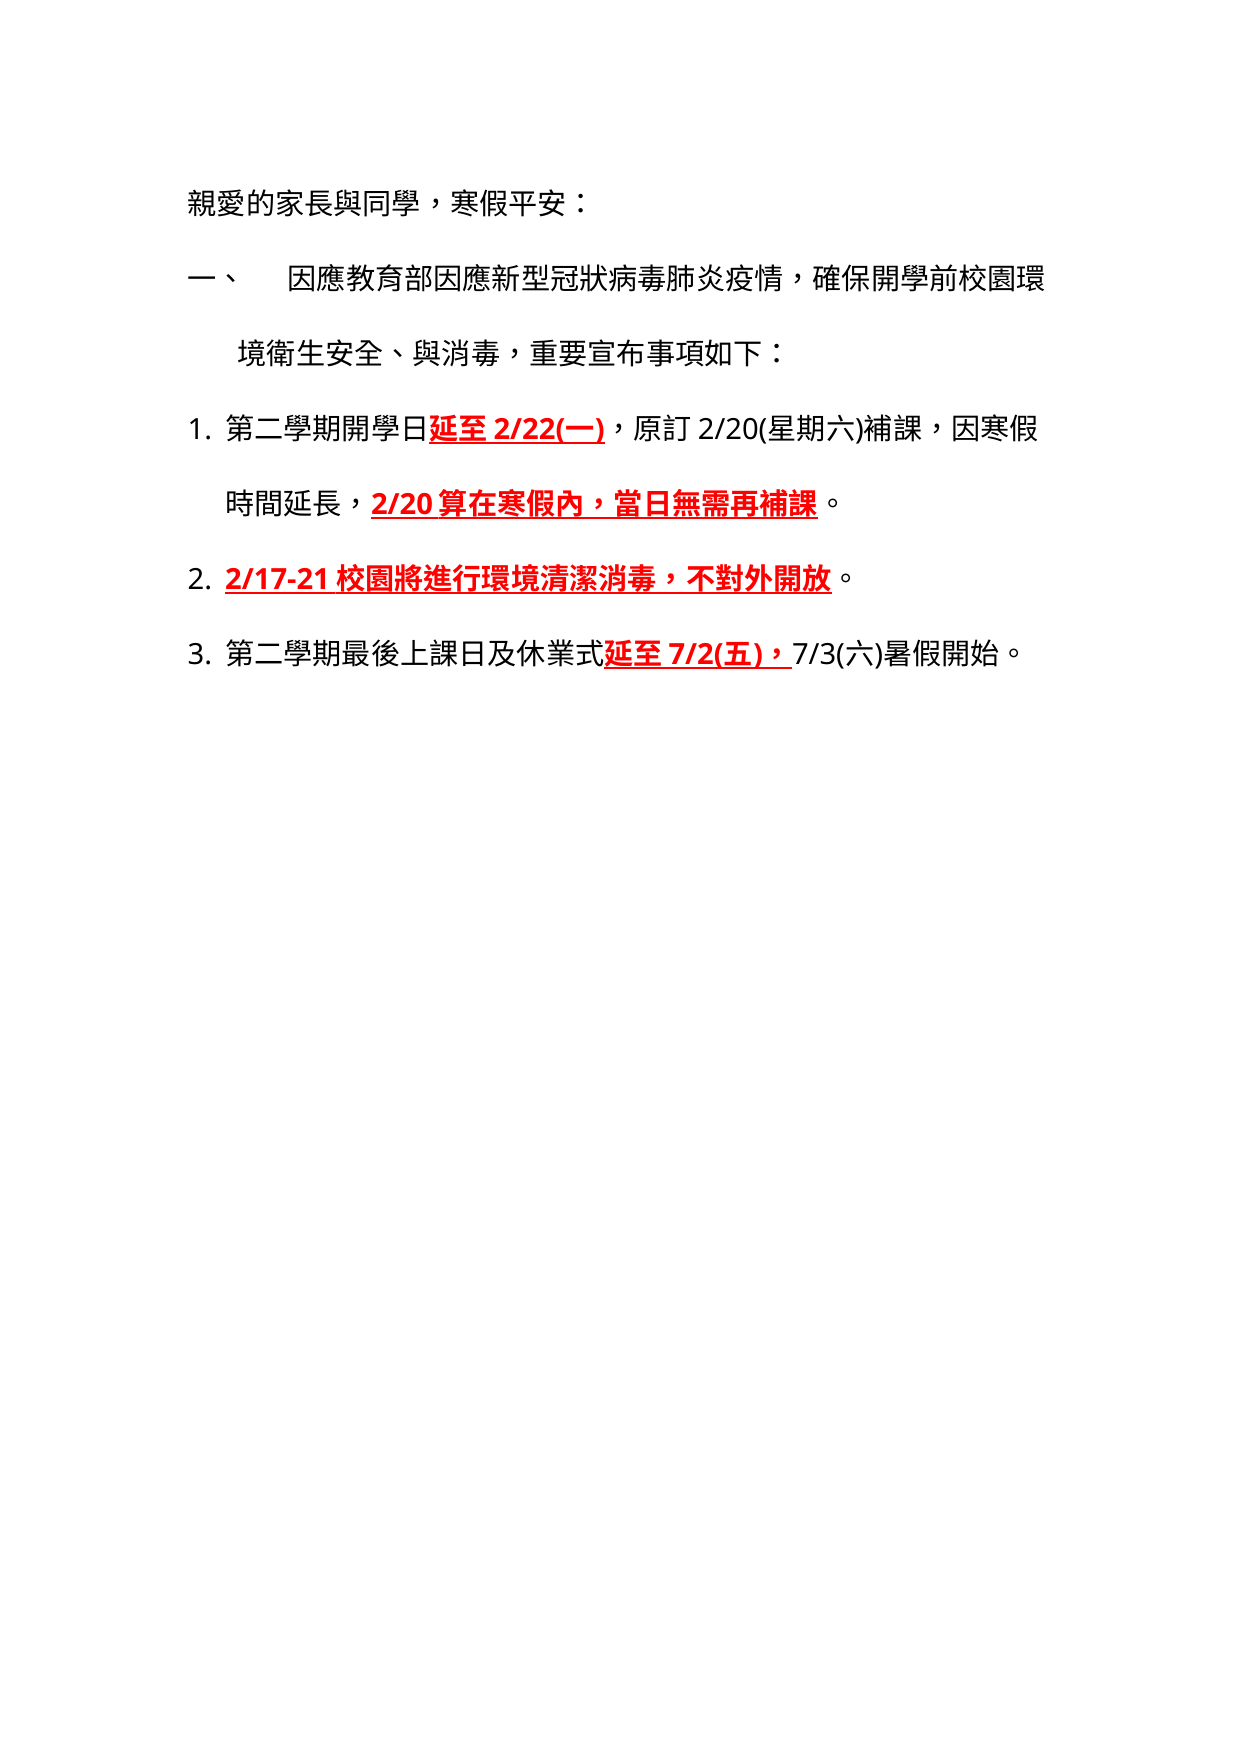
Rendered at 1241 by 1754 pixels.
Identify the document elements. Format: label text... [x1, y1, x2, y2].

list 2/17-21校園將進行環境清潔消毒，不對外開放。 [187, 539, 1053, 614]
list 因應教育部因應新型冠狀病毒肺炎疫情，確保開學前校園環境衛生安全、與消毒，重要宣布事項如下： [187, 239, 1053, 389]
list 第二學期最後上課日及休業式延至7/2(五)，7/3(六)暑假開始。 [187, 614, 1053, 689]
list 第二學期開學日延至2/22(一)，原訂2/20(星期六)補課，因寒假時間延長，2/20算在寒假內，當日無需再補課。 [187, 389, 1053, 539]
text 親愛的家長與同學，寒假平安： [187, 164, 1053, 239]
